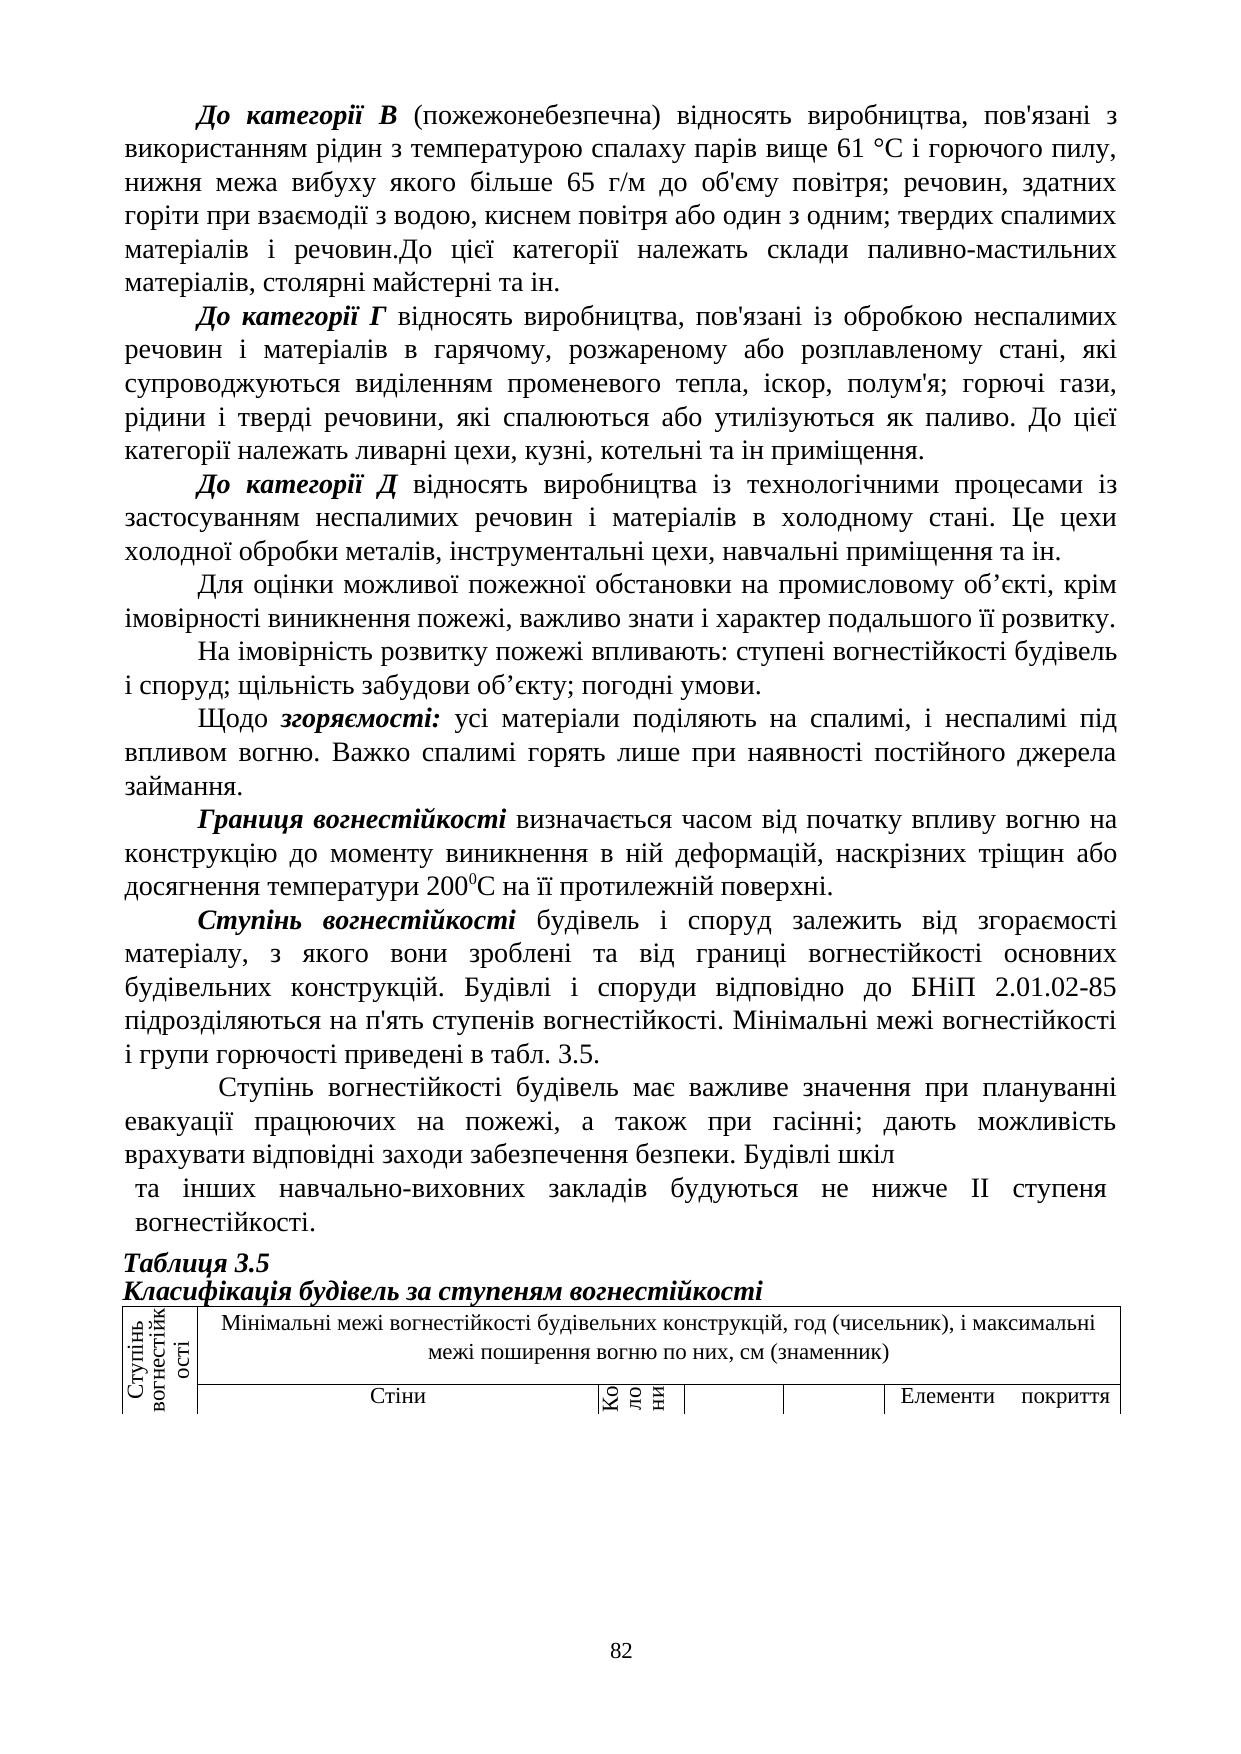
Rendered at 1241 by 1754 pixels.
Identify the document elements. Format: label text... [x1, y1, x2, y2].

text Границя вогнестійкості визначається часом від початку впливу вогню на конструкцію до моменту виникнення в ній деформацій, наскрізних тріщин або досягнення температури 2000С на її протилежній поверхні. [124, 802, 1118, 902]
text Для оцінки можливої пожежної обстановки на промисловому об’єкті, крім імовірності виникнення пожежі, важливо знати і характер подальшого її розвитку. [124, 567, 1118, 634]
table_cell Стіни [198, 1385, 598, 1414]
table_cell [784, 1385, 884, 1414]
table_header Мінімальні межі вогнестійкості будівельних конструкцій, год (чисельник), і максимальні межі поширення вогню по них, см (знаменник) [198, 1307, 1120, 1384]
text та інших навчально-виховних закладів будуються не нижче II ступеня вогнестійкості. [135, 1171, 1108, 1238]
text Ступінь вогнестійкості будівель і споруд залежить від згораємості матеріалу, з якого вони зроблені та від границі вогнестійкості основних будівельних конструкцій. Будівлі і споруди відповідно до БНіП 2.01.02-85 підрозділяються на п'ять ступенів вогнестійкості. Мінімальні межі вогнестійкості і групи горючості приведені в табл. 3.5. [124, 902, 1118, 1070]
table_header Ступінь вогнестійкості будівель [123, 1307, 197, 1414]
text До категорії Г відносять виробництва, пов'язані із обробкою неспалимих речовин і матеріалів в гарячому, розжареному або розплавленому стані, які супроводжуються виділенням променевого тепла, іскор, полум'я; горючі гази, рідини і тверді речовини, які спалюються або утилізуються як паливо. До цієї категорії належать ливарні цехи, кузні, котельні та ін приміщення. [124, 299, 1118, 466]
text До категорії Д відносять виробництва із технологічними процесами із застосуванням неспалимих речовин і матеріалів в холодному стані. Це цехи холодної обробки металів, інструментальні цехи, навчальні приміщення та ін. [124, 466, 1118, 567]
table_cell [685, 1385, 783, 1414]
text Класифікація будівель за ступеням вогнестійкості [122, 1278, 1121, 1306]
table_cell Колони [599, 1385, 684, 1414]
text Щодо згоряємості: усі матеріали поділяють на спалимі, і неспалимі під впливом вогню. Важко спалимі горять лише при наявності постійного джерела займання. [124, 701, 1118, 802]
text Ступінь вогнестійкості будівель має важливе значення при плануванні евакуації працюючих на пожежі, а також при гасінні; дають можливість врахувати відповідні заходи забезпечення безпеки. Будівлі шкіл [124, 1070, 1118, 1171]
table_cell покриття [1012, 1385, 1120, 1414]
text Таблиця 3.5 [122, 1250, 1121, 1278]
text До категорії В (пожежонебезпечна) відносять виробництва, пов'язані з використанням рідин з температурою спалаху парів вище 61 °С і горючого пилу, нижня межа вибуху якого більше 65 г/м до об'єму повітря; речовин, здатних горіти при взаємодії з водою, киснем повітря або один з одним; твердих спалимих матеріалів і речовин.До цієї категорії належать склади паливно-мастильних матеріалів, столярні майстерні та ін. [124, 97, 1118, 299]
text На імовірність розвитку пожежі впливають: ступені вогнестійкості будівель і споруд; щільність забудови об’єкту; погодні умови. [124, 634, 1118, 701]
table_cell Елементи [885, 1385, 1012, 1414]
